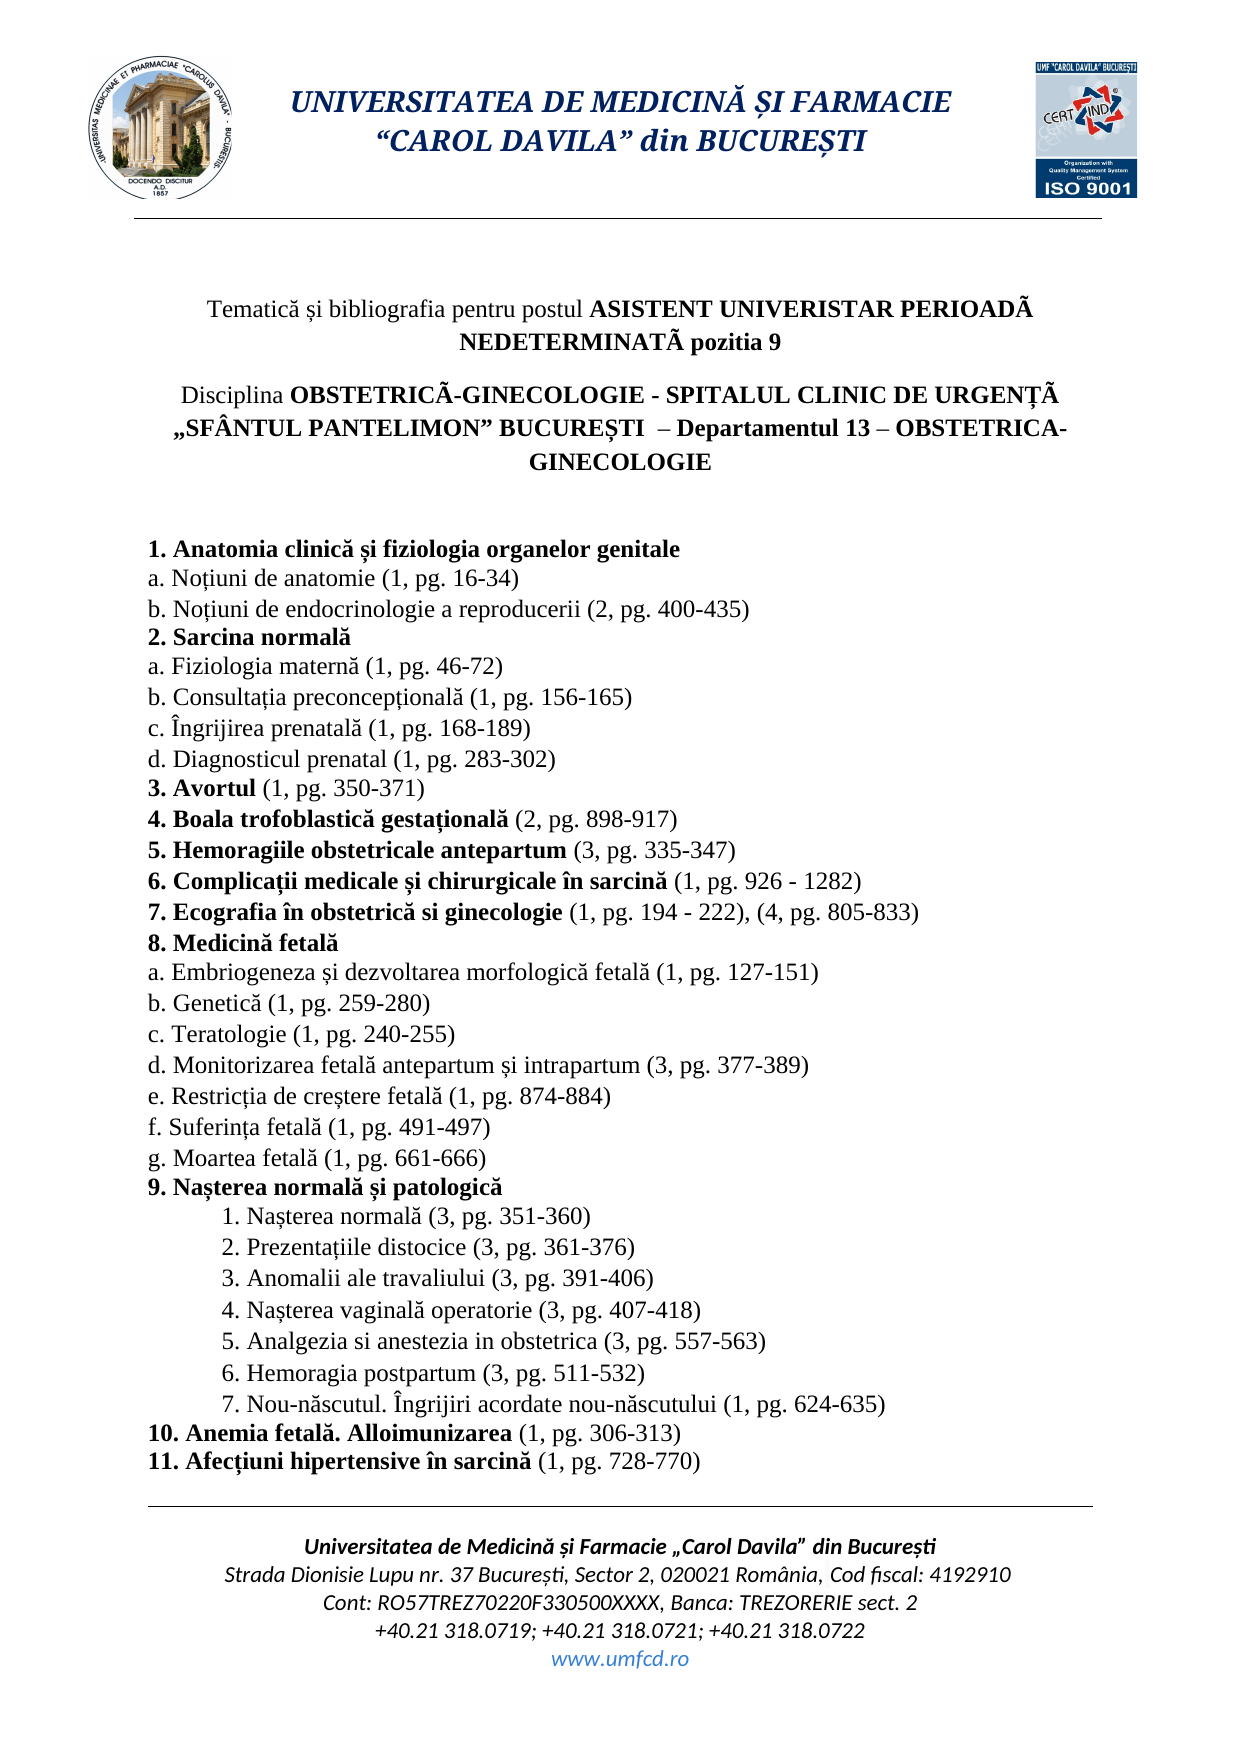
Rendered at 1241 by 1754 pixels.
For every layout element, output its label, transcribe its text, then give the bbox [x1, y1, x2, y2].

text f. Suferința fetală (1, pg. 491-497) [148, 1112, 1093, 1141]
text 9. Nașterea normală și patologică [148, 1172, 1093, 1201]
text e. Restricția de creștere fetală (1, pg. 874-884) [148, 1081, 1093, 1110]
text d. Diagnosticul prenatal (1, pg. 283-302) [148, 744, 1093, 773]
text a. Noțiuni de anatomie (1, pg. 16-34) [148, 563, 1093, 591]
picture [1035, 62, 1138, 198]
text Tematică și bibliografia pentru postul ASISTENT UNIVERISTAR PERIOADÃ NEDETERMINATÃ pozitia 9 [148, 294, 1093, 355]
text 5. Hemoragiile obstetricale antepartum (3, pg. 335-347) [148, 835, 1093, 864]
text 3. Avortul (1, pg. 350-371) [148, 773, 1093, 802]
text a. Embriogeneza și dezvoltarea morfologică fetală (1, pg. 127-151) [148, 957, 1093, 986]
text b. Genetică (1, pg. 259-280) [148, 988, 1093, 1017]
text 4. Nașterea vaginală operatorie (3, pg. 407-418) [221, 1295, 1093, 1324]
text 2. Prezentațiile distocice (3, pg. 361-376) [221, 1232, 1093, 1261]
text d. Monitorizarea fetală antepartum și intrapartum (3, pg. 377-389) [148, 1050, 1093, 1079]
picture [87, 54, 232, 199]
text 7. Nou-născutul. Îngrijiri acordate nou-născutului (1, pg. 624-635) [221, 1389, 1093, 1418]
text 1. Nașterea normală (3, pg. 351-360) [221, 1201, 1093, 1229]
text 3. Anomalii ale travaliului (3, pg. 391-406) [221, 1263, 1093, 1292]
text g. Moartea fetală (1, pg. 661-666) [148, 1143, 1093, 1172]
text 6. Hemoragia postpartum (3, pg. 511-532) [221, 1358, 1093, 1386]
text 11. Afecțiuni hipertensive în sarcină (1, pg. 728-770) [148, 1446, 1093, 1475]
text a. Fiziologia maternă (1, pg. 46-72) [148, 651, 1093, 680]
text 10. Anemia fetală. Alloimunizarea (1, pg. 306-313) [148, 1418, 1093, 1446]
text 2. Sarcina normală [148, 622, 1093, 651]
text 6. Complicații medicale și chirurgicale în sarcină (1, pg. 926 - 1282) [148, 866, 1093, 895]
text 8. Medicină fetală [148, 928, 1093, 957]
text 4. Boala trofoblastică gestațională (2, pg. 898-917) [148, 804, 1093, 833]
text b. Noțiuni de endocrinologie a reproducerii (2, pg. 400-435) [148, 594, 1093, 622]
text c. Teratologie (1, pg. 240-255) [148, 1019, 1093, 1048]
text c. Îngrijirea prenatală (1, pg. 168-189) [148, 713, 1093, 742]
text 1. Anatomia clinică și fiziologia organelor genitale [148, 534, 1093, 563]
text 7. Ecografia în obstetrică si ginecologie (1, pg. 194 - 222), (4, pg. 805-833) [148, 897, 1093, 926]
text b. Consultația preconcepțională (1, pg. 156-165) [148, 682, 1093, 711]
text 5. Analgezia si anestezia in obstetrica (3, pg. 557-563) [221, 1326, 1093, 1355]
text Disciplina OBSTETRICÃ-GINECOLOGIE - SPITALUL CLINIC DE URGENȚÃ „SFÂNTUL PANTELIMON” BUCUREȘTI – Departamentul 13 – OBSTETRICA-GINECOLOGIE [148, 381, 1093, 475]
